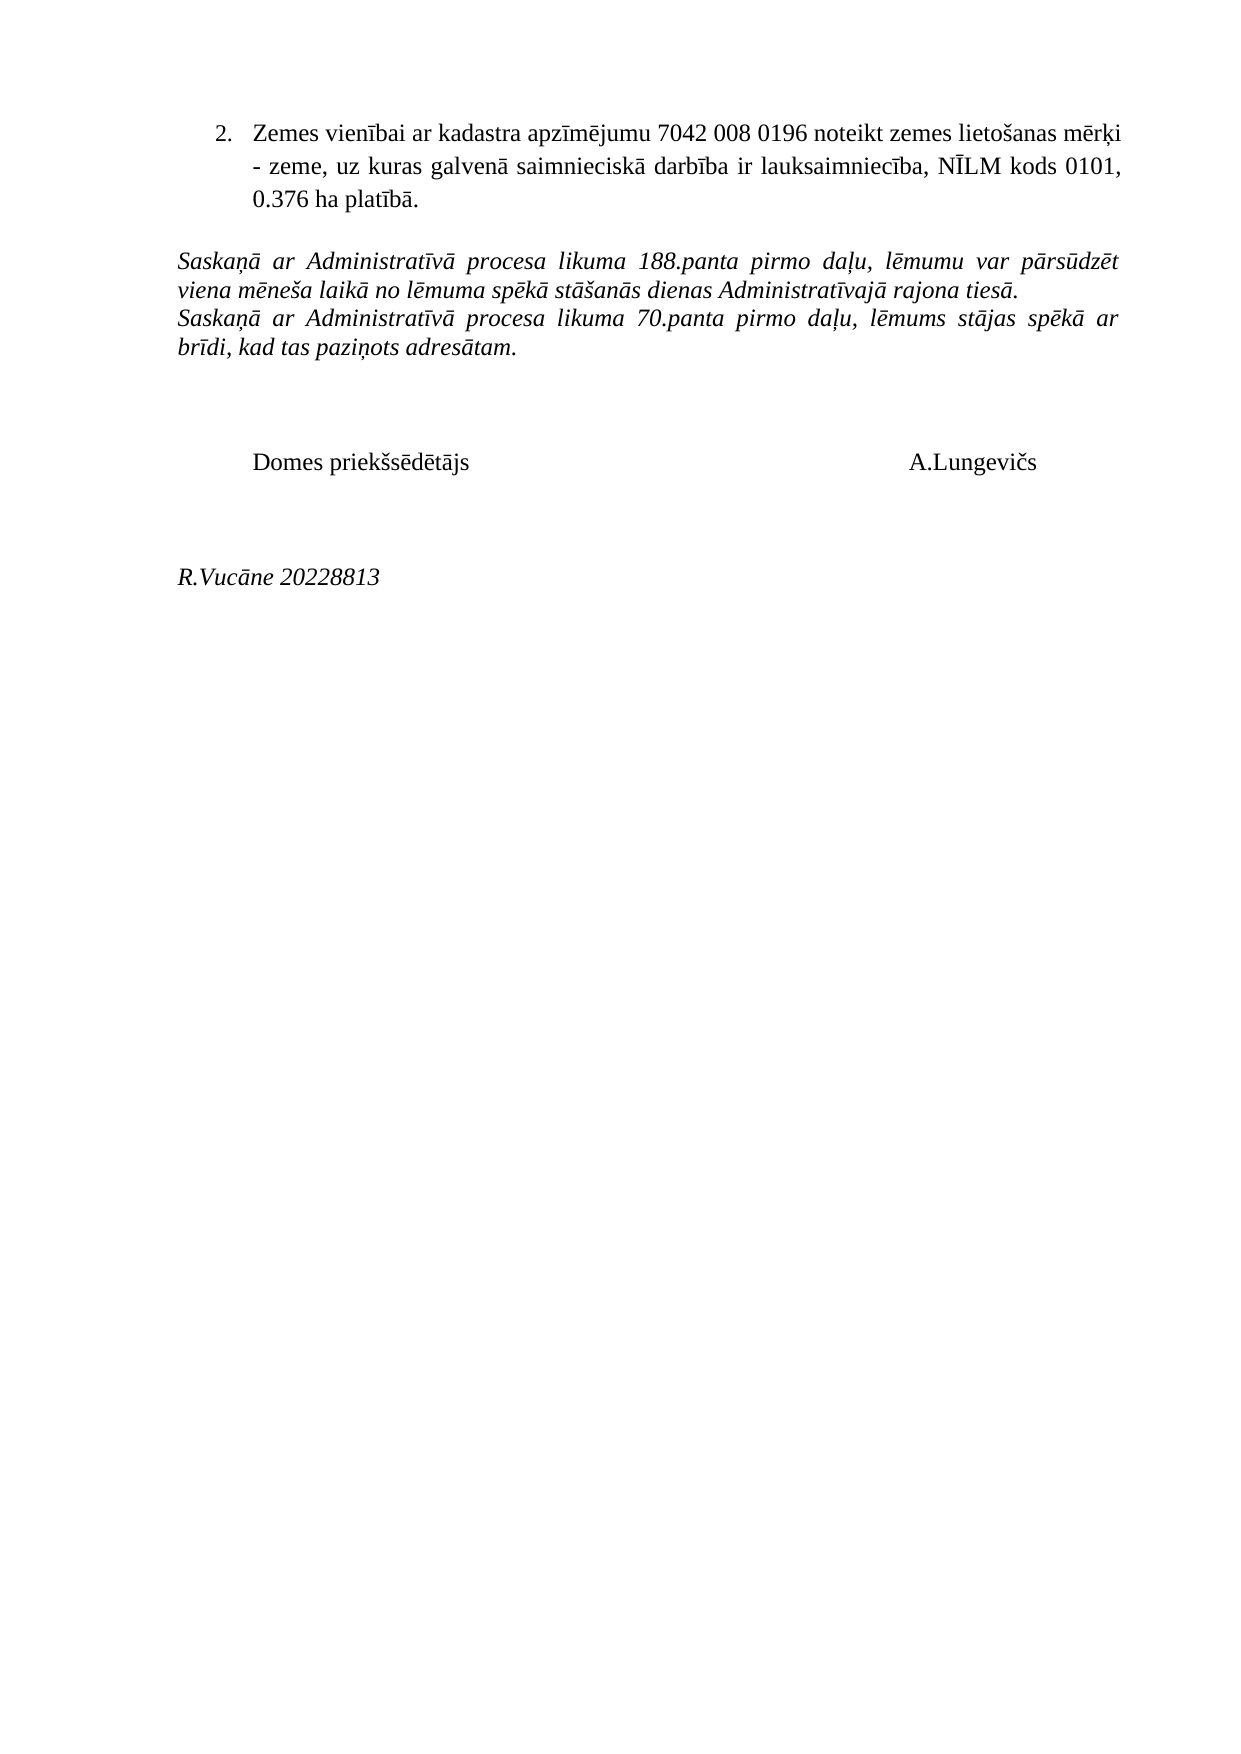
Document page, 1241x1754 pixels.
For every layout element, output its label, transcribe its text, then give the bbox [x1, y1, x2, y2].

text Saskaņā ar Administratīvā procesa likuma 188.panta pirmo daļu, lēmumu var pārsūdzēt viena mēneša laikā no lēmuma spēkā stāšanās dienas Administratīvajā rajona tiesā. [177, 246, 1122, 303]
list Zemes vienībai ar kadastra apzīmējumu 7042 008 0196 noteikt zemes lietošanas mērķi - zeme, uz kuras galvenā saimnieciskā darbība ir lauksaimniecība, NĪLM kods 0101, 0.376 ha platībā. [215, 118, 1122, 213]
text Saskaņā ar Administratīvā procesa likuma 70.panta pirmo daļu, lēmums stājas spēkā ar brīdi, kad tas paziņots adresātam. [177, 303, 1122, 361]
text R.Vucāne 20228813 [177, 562, 1122, 591]
text Domes priekšsēdētājs A.Lungevičs [177, 447, 1113, 476]
